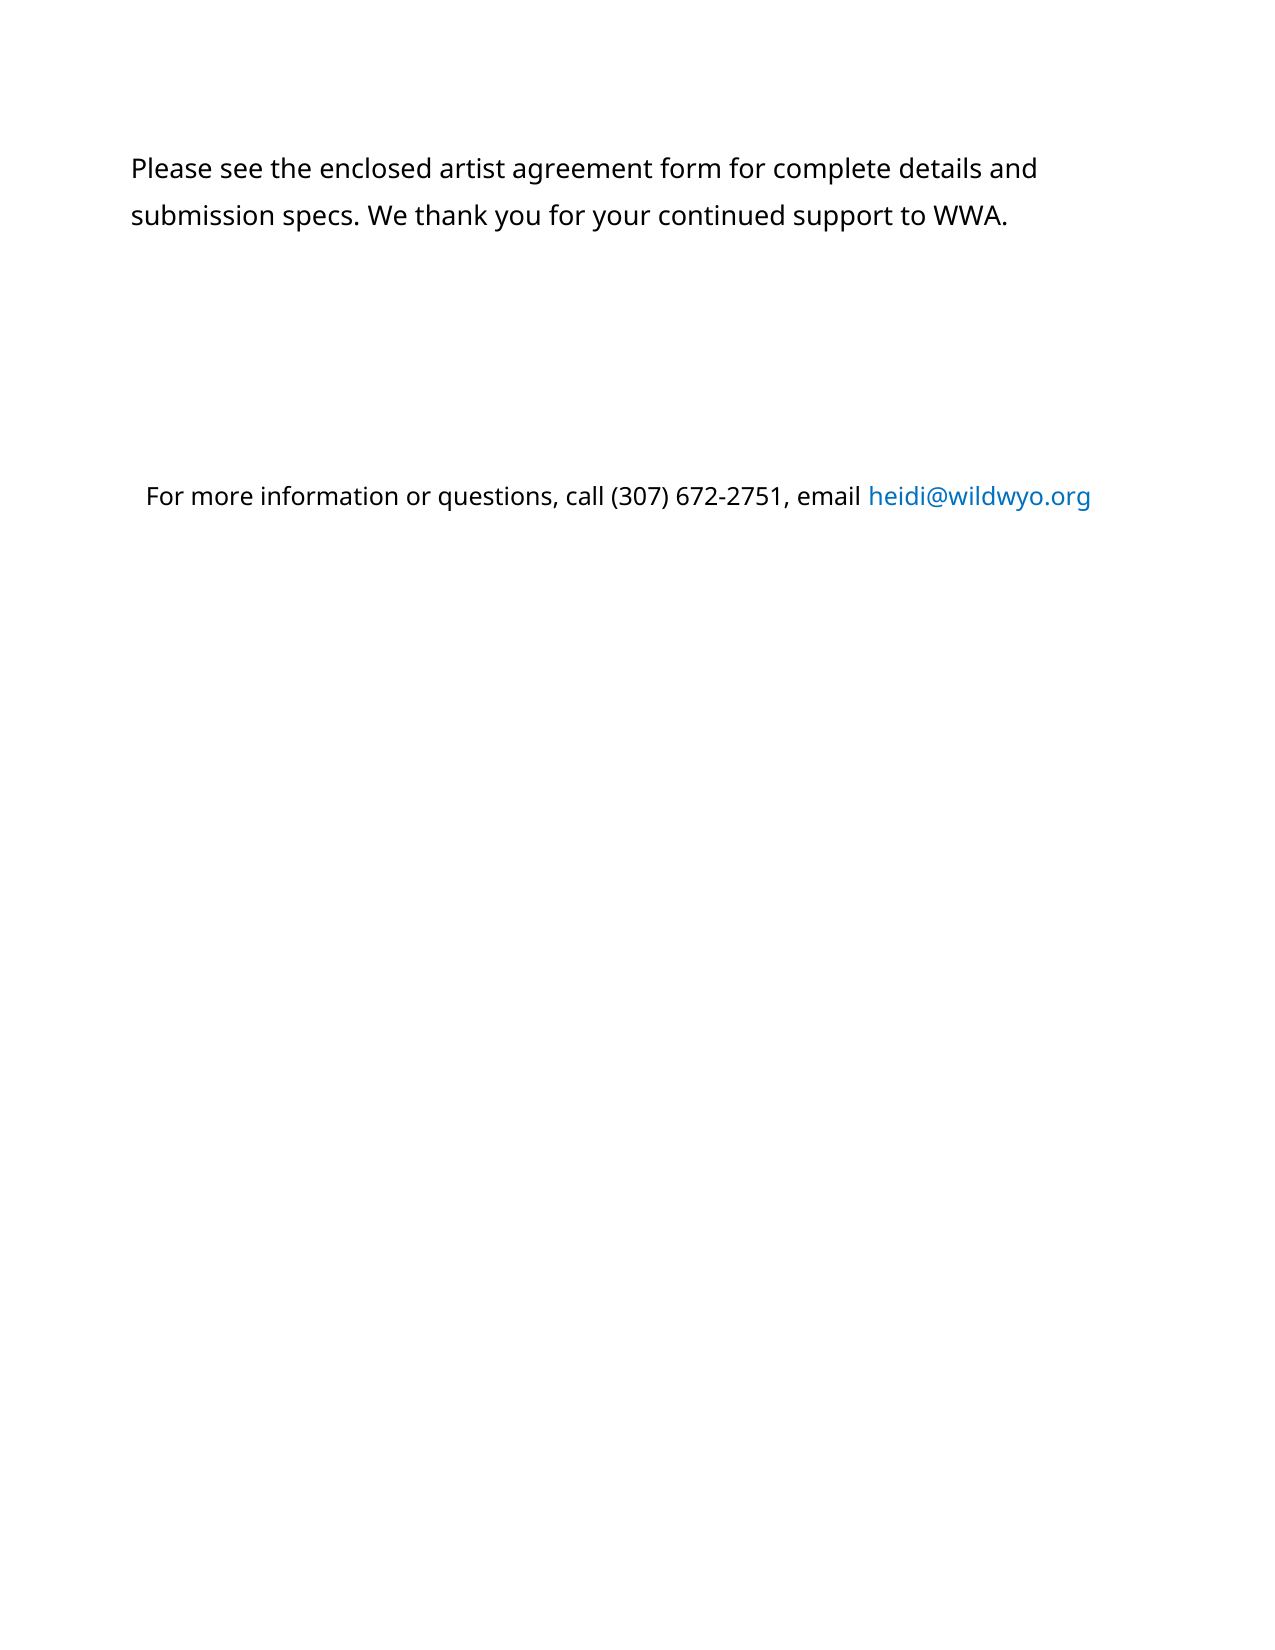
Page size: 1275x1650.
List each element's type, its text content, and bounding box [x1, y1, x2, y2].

text Please see the enclosed artist agreement form for complete details and submission specs. We thank you for your continued support to WWA. [131, 150, 1153, 233]
text For more information or questions, call (307) 672-2751, email heidi@wildwyo.org [131, 479, 1106, 513]
